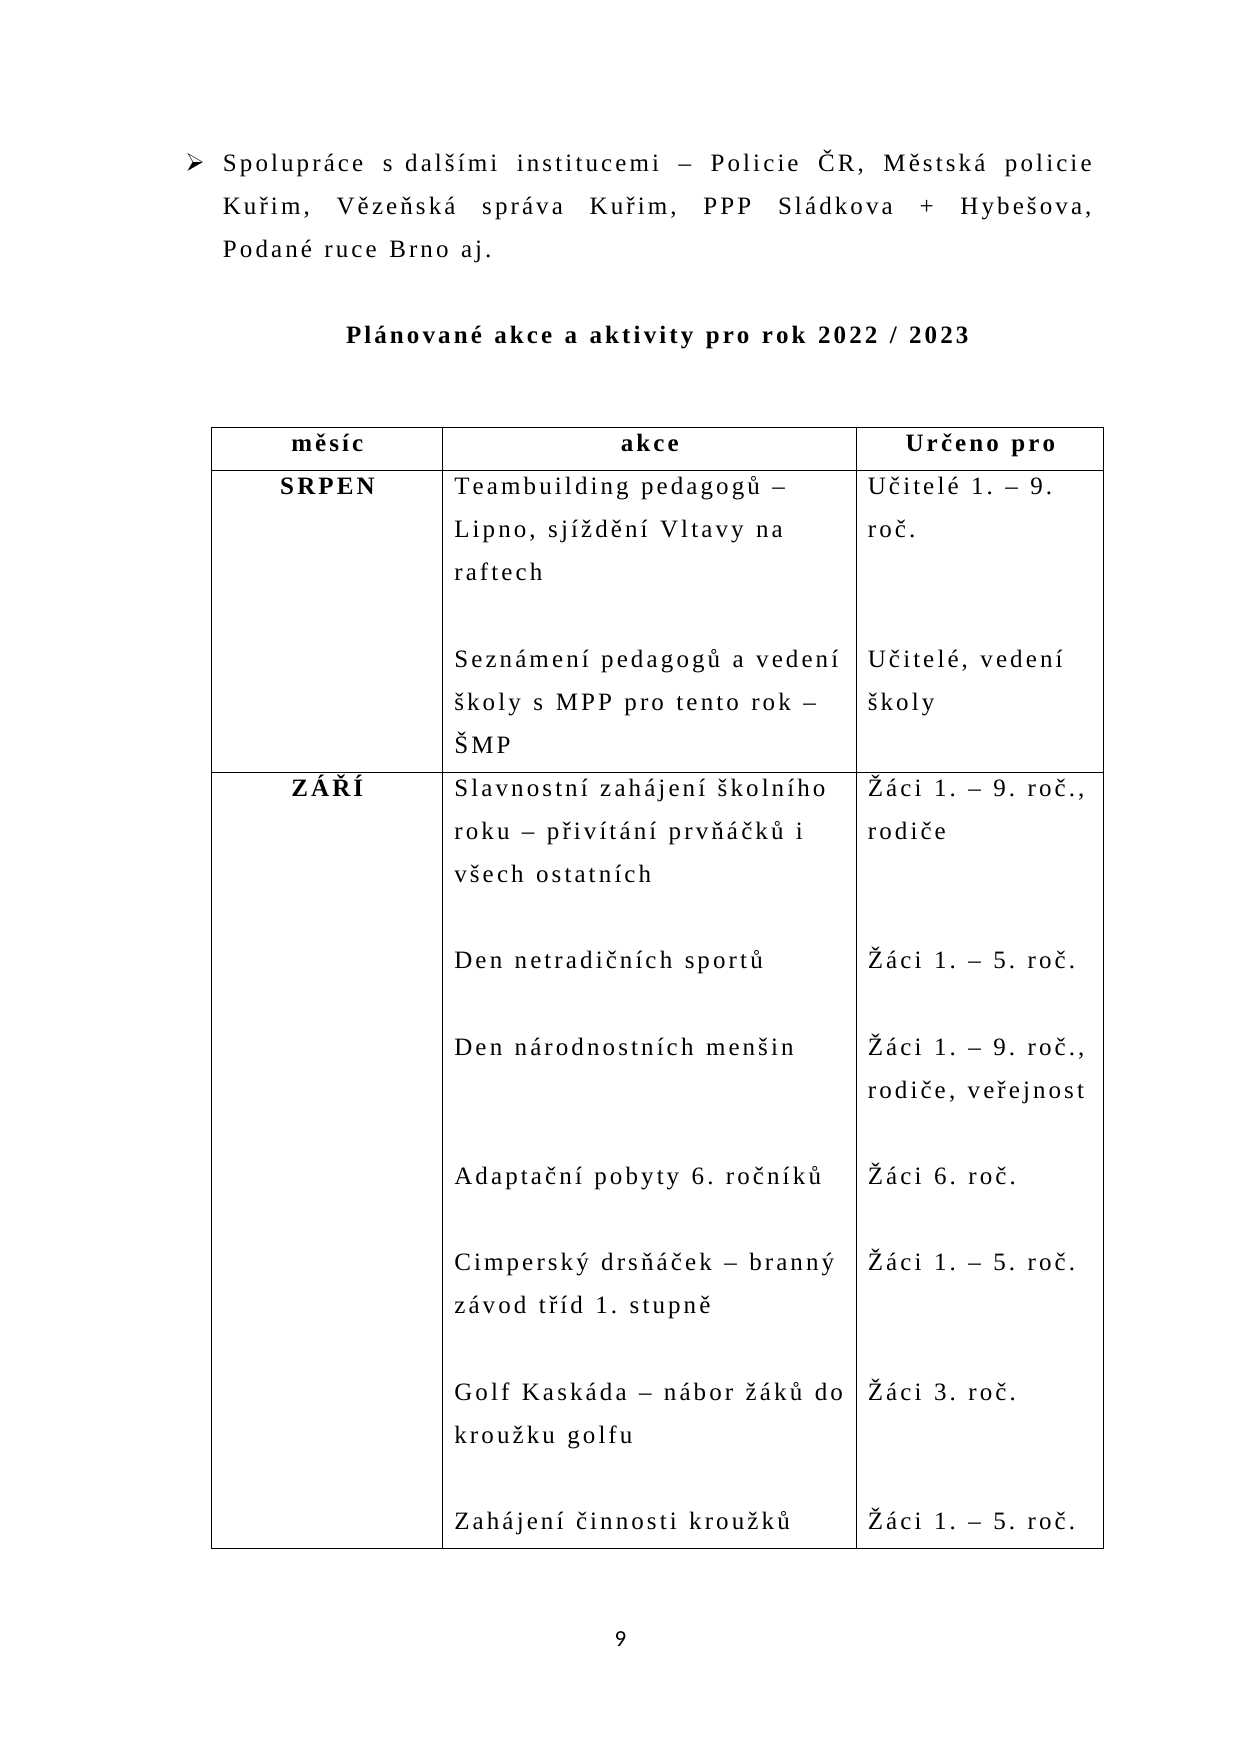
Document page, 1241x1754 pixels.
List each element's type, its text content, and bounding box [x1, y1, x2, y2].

table_cell Slavnostní zahájení školního roku – přivítání prvňáčků i všech ostatních Den netradičních sportů Den národnostních menšin Adaptační pobyty 6. ročníků Cimperský drsňáček – branný závod tříd 1. stupně Golf Kaskáda – nábor žáků do kroužku golfu Zahájení činnosti kroužků [443, 773, 856, 1548]
table_header měsíc [212, 428, 442, 470]
table_cell Teambuilding pedagogů – Lipno, sjíždění Vltavy na raftech Seznámení pedagogů a vedení školy s MPP pro tento rok – ŠMP [443, 471, 856, 772]
table_cell Učitelé 1. – 9. roč. Učitelé, vedení školy [857, 471, 1103, 772]
table_cell ZÁŘÍ [212, 773, 442, 1548]
table_header Určeno pro [857, 428, 1103, 470]
list Plánované akce a aktivity pro rok 2022 / 2023 [223, 320, 1093, 349]
table_cell SRPEN [212, 471, 442, 772]
list Spolupráce s dalšími institucemi – Policie ČR, Městská policie Kuřim, Vězeňská správa Kuřim, PPP Sládkova + Hybešova, Podané ruce Brno aj. [185, 148, 1093, 263]
table_cell Žáci 1. – 9. roč., rodiče Žáci 1. – 5. roč. Žáci 1. – 9. roč., rodiče, veřejnost Žáci 6. roč. Žáci 1. – 5. roč. Žáci 3. roč. Žáci 1. – 5. roč. [857, 773, 1103, 1548]
table_header akce [443, 428, 856, 470]
